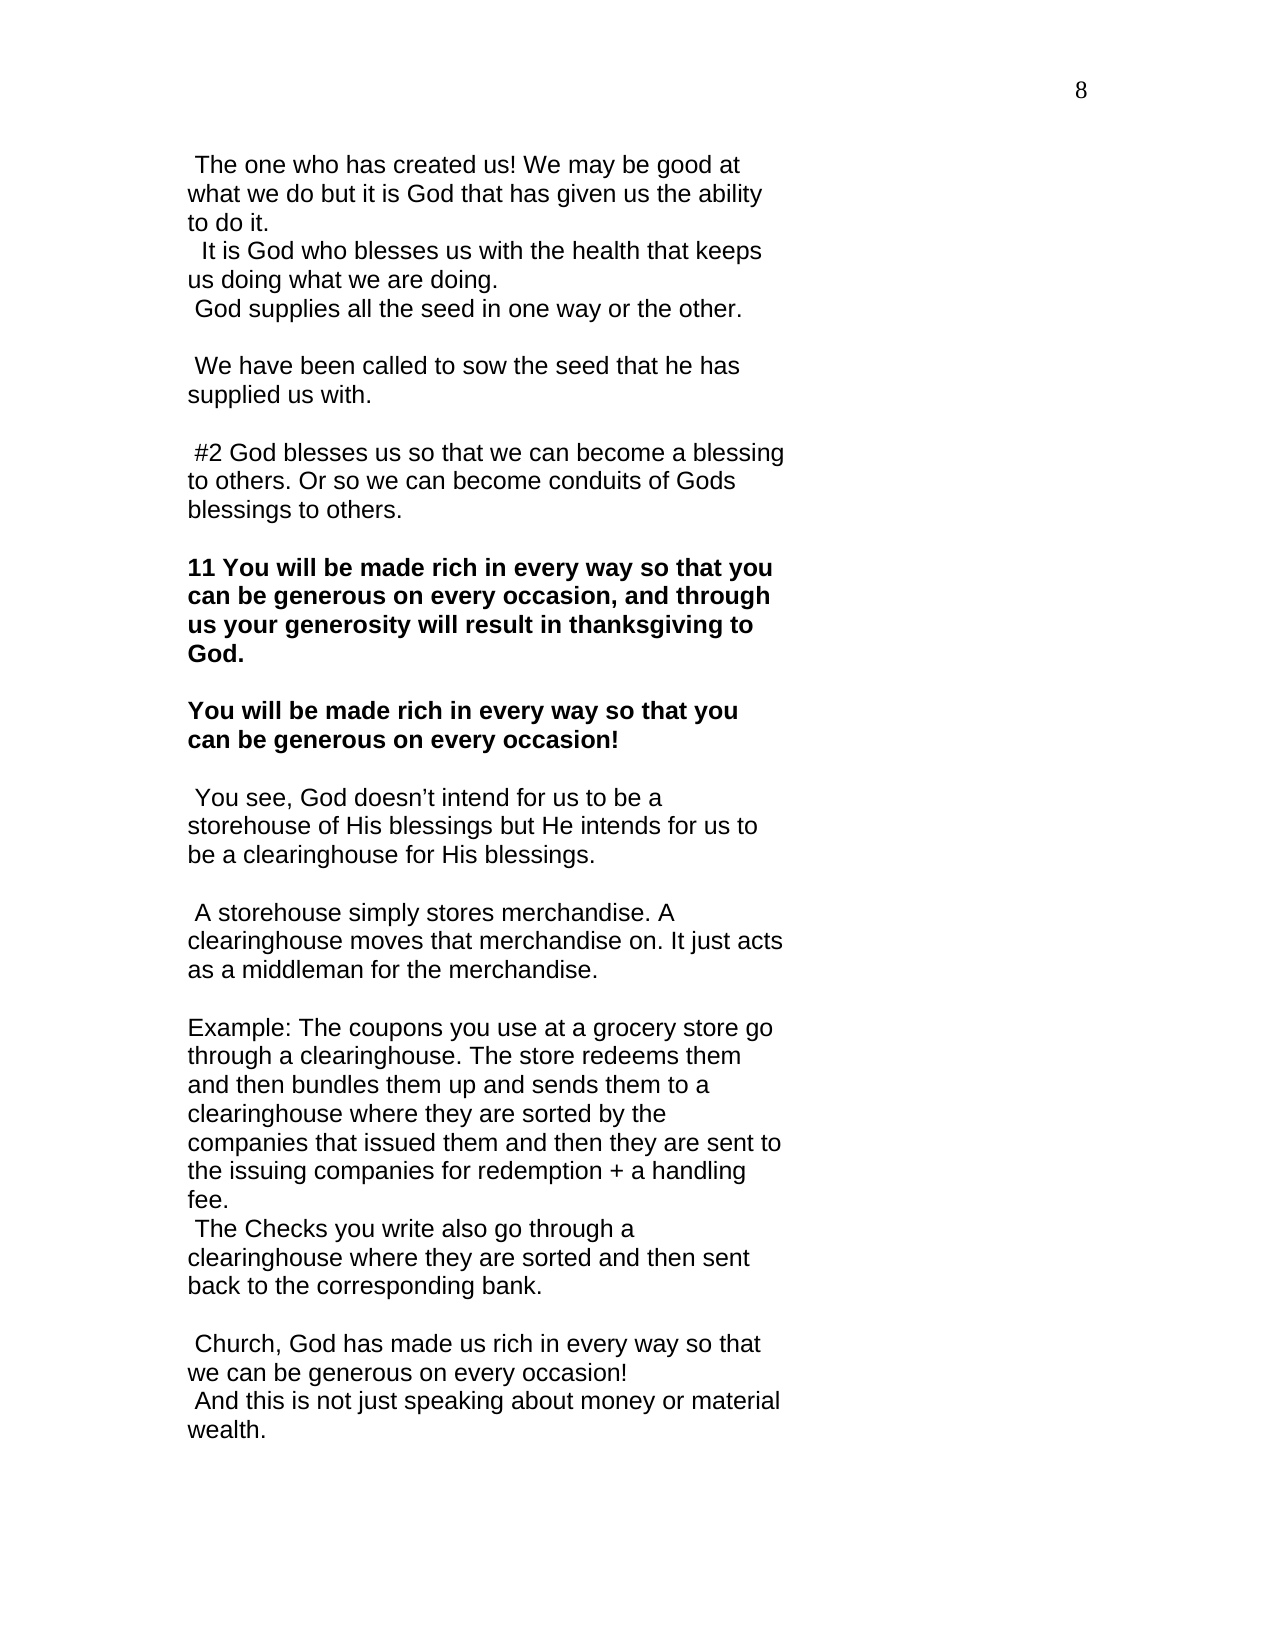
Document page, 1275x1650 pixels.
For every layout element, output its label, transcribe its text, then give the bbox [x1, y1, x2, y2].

text You see, God doesn’t intend for us to be a storehouse of His blessings but He intends for us to be a clearinghouse for His blessings. [187, 782, 787, 869]
text #2 God blesses us so that we can become a blessing to others. Or so we can become conduits of Gods blessings to others. [187, 437, 787, 524]
text Church, God has made us rich in every way so that we can be generous on every occasion! [187, 1329, 787, 1386]
text God supplies all the seed in one way or the other. [187, 294, 787, 322]
text We have been called to sow the seed that he has supplied us with. [187, 351, 787, 409]
text A storehouse simply stores merchandise. A clearinghouse moves that merchandise on. It just acts as a middleman for the merchandise. [187, 897, 787, 984]
text You will be made rich in every way so that you can be generous on every occasion! [187, 696, 787, 754]
text The one who has created us! We may be good at what we do but it is God that has given us the ability to do it. [187, 150, 787, 236]
text It is God who blesses us with the health that keeps us doing what we are doing. [187, 236, 787, 294]
text 11 You will be made rich in every way so that you can be generous on every occasion, and through us your generosity will result in thanksgiving to God. [187, 552, 787, 667]
text Example: The coupons you use at a grocery store go through a clearinghouse. The store redeems them and then bundles them up and sends them to a clearinghouse where they are sorted by the companies that issued them and then they are sent to the issuing companies for redemption + a handling fee. [187, 1012, 787, 1214]
text The Checks you write also go through a clearinghouse where they are sorted and then sent back to the corresponding bank. [187, 1214, 787, 1300]
text And this is not just speaking about money or material wealth. [187, 1386, 787, 1444]
